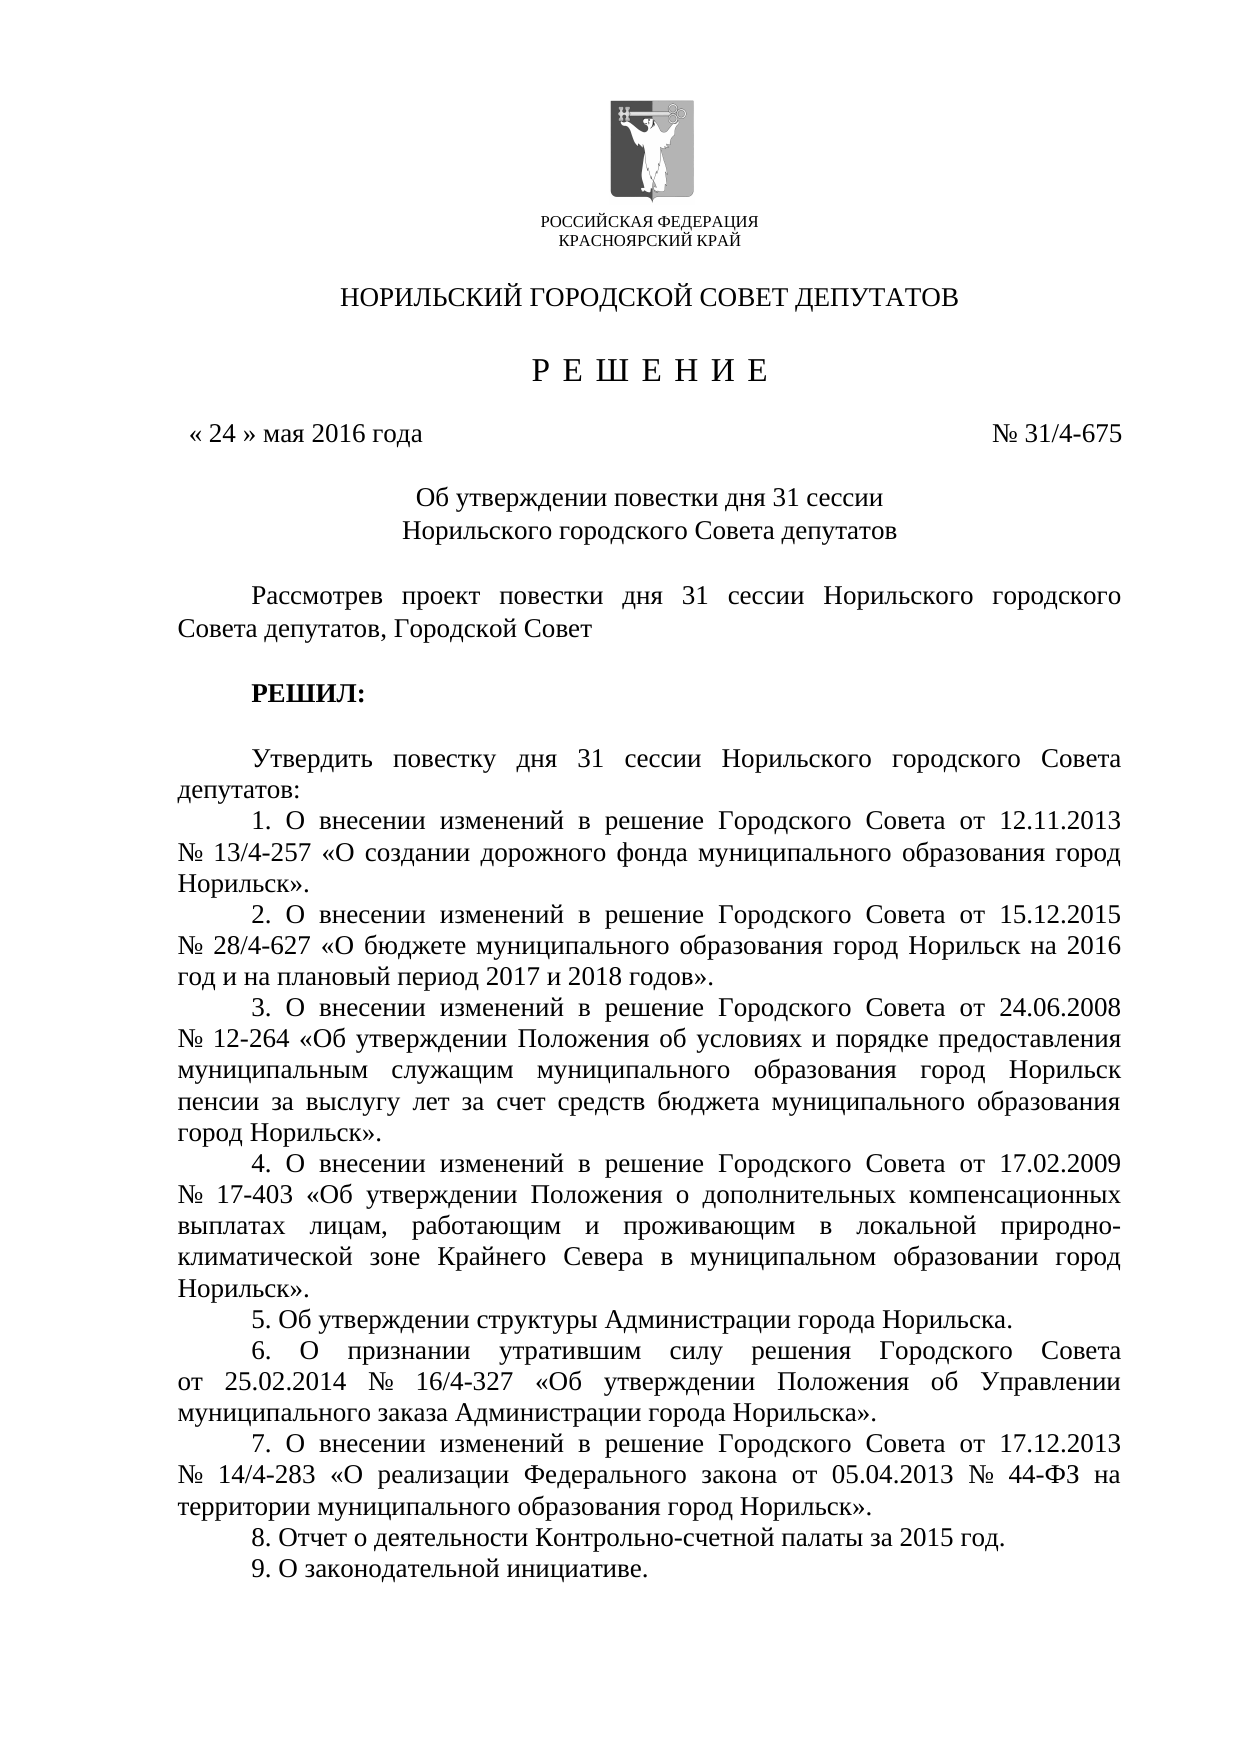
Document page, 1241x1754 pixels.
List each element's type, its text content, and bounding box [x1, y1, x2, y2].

text Об утверждении повестки дня 31 сессии [177, 481, 1122, 512]
picture [609, 100, 696, 205]
text Утвердить повестку дня 31 сессии Норильского городского Совета депутатов: [177, 742, 1122, 804]
text 6. О признании утратившим силу решения Городского Совета от 25.02.2014 № 16/4-327 «Об утверждении Положения об Управлении муниципального заказа Администрации города Норильска». [177, 1334, 1122, 1427]
text Р Е Ш Е Н И Е [177, 351, 1122, 389]
text НОРИЛЬСКИЙ ГОРОДСКОЙ СОВЕТ ДЕПУТАТОВ [177, 281, 1122, 312]
text Норильского городского Совета депутатов [177, 514, 1122, 545]
text 3. О внесении изменений в решение Городского Совета от 24.06.2008 № 12-264 «Об утверждении Положения об условиях и порядке предоставления муниципальным служащим муниципального образования город Норильск пенсии за выслугу лет за счет средств бюджета муниципального образования город Норильск». [177, 991, 1122, 1147]
text 7. О внесении изменений в решение Городского Совета от 17.12.2013 № 14/4-283 «О реализации Федерального закона от 05.04.2013 № 44-ФЗ на территории муниципального образования город Норильск». [177, 1427, 1122, 1521]
table_header « 24 » мая 2016 года [177, 418, 649, 449]
text 9. О законодательной инициативе. [177, 1552, 1122, 1583]
text 1. О внесении изменений в решение Городского Совета от 12.11.2013 № 13/4-257 «О создании дорожного фонда муниципального образования город Норильск». [177, 804, 1122, 898]
title 2. О внесении изменений в решение Городского Совета от 15.12.2015 № 28/4-627 «О бюджете муниципального образования город Норильск на 2016 год и на плановый период 2017 и 2018 годов». [177, 898, 1122, 991]
text 5. Об утверждении структуры Администрации города Норильска. [177, 1303, 1122, 1334]
text 8. Отчет о деятельности Контрольно-счетной палаты за 2015 год. [177, 1521, 1122, 1552]
table_header № 31/4-675 [650, 418, 1133, 449]
text РЕШИЛ: [177, 677, 1122, 708]
text КРАСНОЯРСКИЙ КРАЙ [177, 231, 1122, 250]
text РОССИЙСКАЯ ФЕДЕРАЦИЯ [177, 212, 1122, 231]
text Рассмотрев проект повестки дня 31 сессии Норильского городского Совета депутатов, Городской Совет [177, 579, 1122, 643]
text 4. О внесении изменений в решение Городского Совета от 17.02.2009 № 17-403 «Об утверждении Положения о дополнительных компенсационных выплатах лицам, работающим и проживающим в локальной природно-климатической зоне Крайнего Севера в муниципальном образовании город Норильск». [177, 1147, 1122, 1303]
